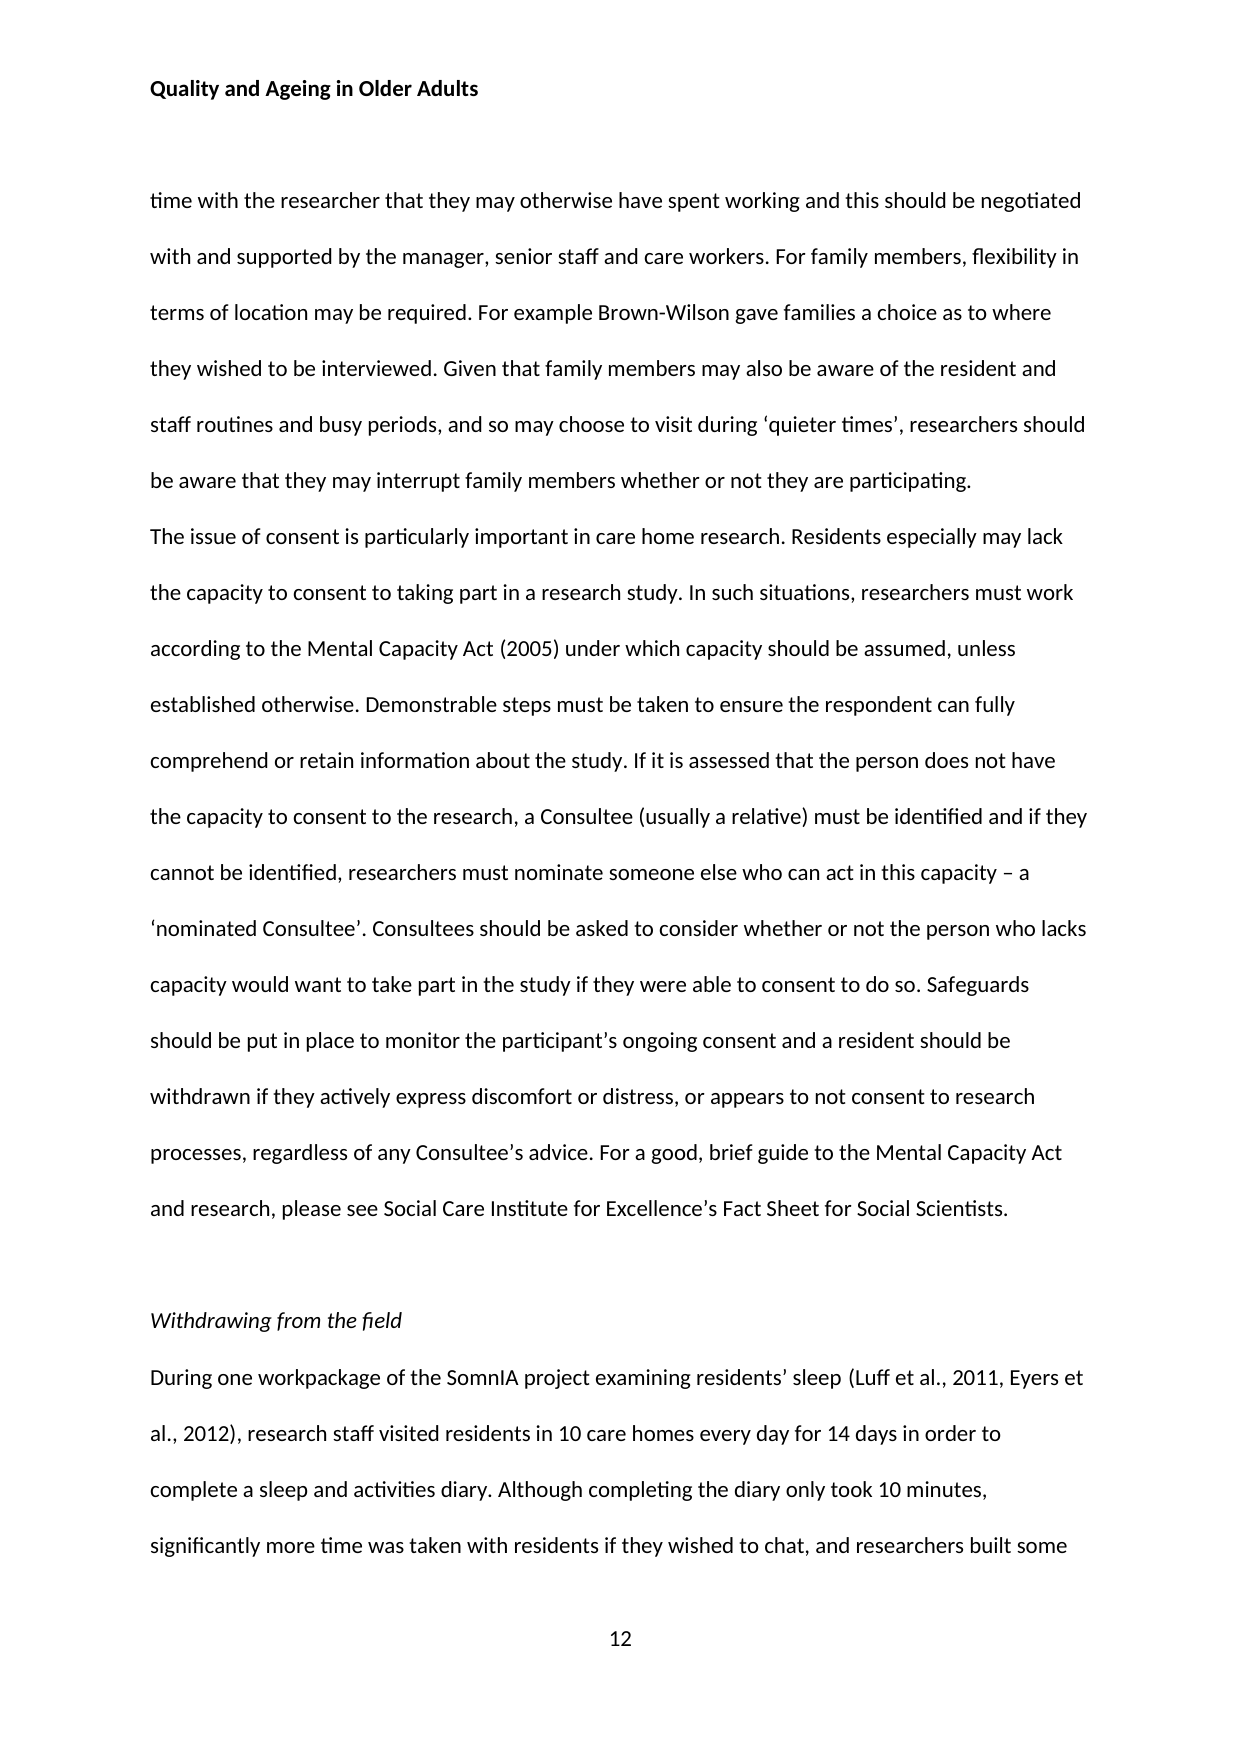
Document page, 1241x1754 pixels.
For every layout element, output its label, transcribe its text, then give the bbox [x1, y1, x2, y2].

text Withdrawing from the field [150, 1307, 1090, 1335]
text The issue of consent is particularly important in care home research. Residents especially may lack the capacity to consent to taking part in a research study. In such situations, researchers must work according to the Mental Capacity Act (2005) under which capacity should be assumed, unless established otherwise. Demonstrable steps must be taken to ensure the respondent can fully comprehend or retain information about the study. If it is assessed that the person does not have the capacity to consent to the research, a Consultee (usually a relative) must be identified and if they cannot be identified, researchers must nominate someone else who can act in this capacity – a ‘nominated Consultee’. Consultees should be asked to consider whether or not the person who lacks capacity would want to take part in the study if they were able to consent to do so. Safeguards should be put in place to monitor the participant’s ongoing consent and a resident should be withdrawn if they actively express discomfort or distress, or appears to not consent to research processes, regardless of any Consultee’s advice. For a good, brief guide to the Mental Capacity Act and research, please see Social Care Institute for Excellence’s Fact Sheet for Social Scientists. [150, 522, 1090, 1223]
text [150, 186, 1090, 494]
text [150, 1363, 1090, 1559]
